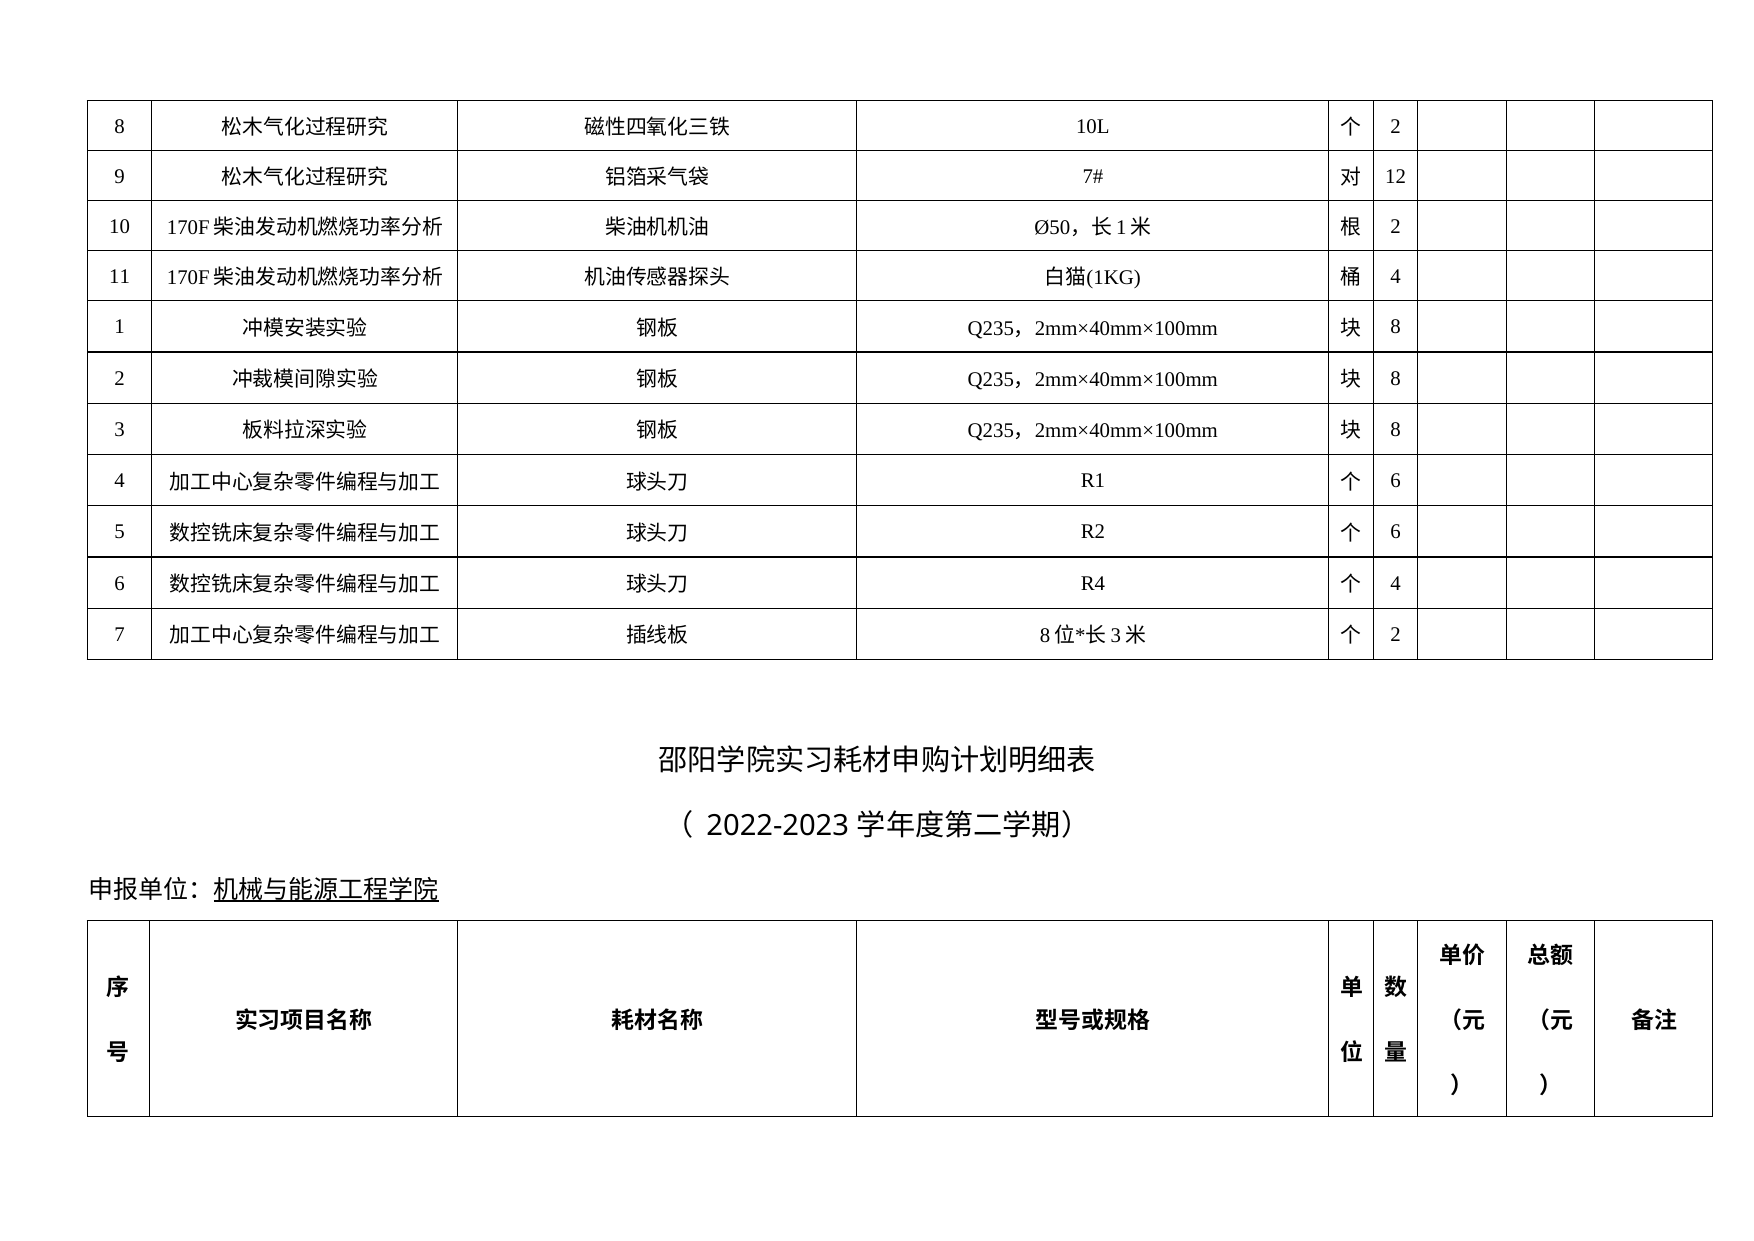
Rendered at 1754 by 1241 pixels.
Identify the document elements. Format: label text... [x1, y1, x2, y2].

table_cell 10L [857, 101, 1328, 150]
table_cell Ø50，长1米 [857, 201, 1328, 250]
table_cell 块 [1329, 301, 1373, 351]
table_cell 2 [88, 353, 151, 403]
table_cell 球头刀 [458, 455, 856, 505]
table_header 总额（元） [1507, 921, 1594, 1116]
table_cell 铝箔采气袋 [458, 151, 856, 200]
table_cell 数控铣床复杂零件编程与加工 [152, 506, 457, 556]
table_cell 板料拉深实验 [152, 404, 457, 454]
table_cell [1507, 353, 1594, 403]
table_cell 钢板 [458, 301, 856, 351]
table_header 单位 [1329, 921, 1373, 1116]
table_cell 8位*长3米 [857, 609, 1328, 659]
table_cell [1418, 506, 1506, 556]
table_cell 个 [1329, 101, 1373, 150]
table_cell 12 [1374, 151, 1417, 200]
table_header 备注 [1595, 921, 1712, 1116]
text 邵阳学院实习耗材申购计划明细表 [89, 725, 1665, 790]
table_cell 6 [1374, 506, 1417, 556]
table_cell 170F柴油发动机燃烧功率分析 [152, 251, 457, 300]
table_cell 松木气化过程研究 [152, 101, 457, 150]
text 申报单位：机械与能源工程学院 [89, 855, 1665, 920]
table_cell 数控铣床复杂零件编程与加工 [152, 558, 457, 608]
table_cell 3 [88, 404, 151, 454]
table_cell 根 [1329, 201, 1373, 250]
table_cell 10 [88, 201, 151, 250]
table_cell [1418, 151, 1506, 200]
table_cell R4 [857, 558, 1328, 608]
table_header 实习项目名称 [150, 921, 457, 1116]
table_cell 个 [1329, 506, 1373, 556]
table_cell [1595, 251, 1712, 300]
table_cell [1507, 558, 1594, 608]
table_cell [1507, 301, 1594, 351]
table_cell [1418, 251, 1506, 300]
table_cell 8 [1374, 353, 1417, 403]
table_cell 8 [88, 101, 151, 150]
table_cell R1 [857, 455, 1328, 505]
table_cell Q235，2mm×40mm×100mm [857, 404, 1328, 454]
table_cell [1418, 455, 1506, 505]
table_cell 8 [1374, 404, 1417, 454]
table_cell 桶 [1329, 251, 1373, 300]
table_cell Q235，2mm×40mm×100mm [857, 353, 1328, 403]
table_cell 4 [88, 455, 151, 505]
table_cell 钢板 [458, 404, 856, 454]
table_cell [1595, 301, 1712, 351]
table_cell [1595, 404, 1712, 454]
table_cell [1595, 151, 1712, 200]
table_cell [1418, 404, 1506, 454]
table_cell 170F柴油发动机燃烧功率分析 [152, 201, 457, 250]
table_cell 2 [1374, 609, 1417, 659]
table_cell [1595, 558, 1712, 608]
table_cell [1418, 301, 1506, 351]
table_header 耗材名称 [458, 921, 856, 1116]
table_cell [1507, 251, 1594, 300]
table_cell Q235，2mm×40mm×100mm [857, 301, 1328, 351]
table_cell 7# [857, 151, 1328, 200]
table_cell 11 [88, 251, 151, 300]
table_cell 球头刀 [458, 506, 856, 556]
table_cell 2 [1374, 101, 1417, 150]
table_cell [1507, 151, 1594, 200]
table_cell 钢板 [458, 353, 856, 403]
table_cell 个 [1329, 455, 1373, 505]
table_cell [1507, 609, 1594, 659]
table_cell 冲裁模间隙实验 [152, 353, 457, 403]
table_cell 块 [1329, 404, 1373, 454]
table_header 数量 [1374, 921, 1417, 1116]
table_cell 1 [88, 301, 151, 351]
table_header 型号或规格 [857, 921, 1328, 1116]
table_cell 磁性四氧化三铁 [458, 101, 856, 150]
table_cell 个 [1329, 609, 1373, 659]
table_cell [1595, 609, 1712, 659]
table_cell 个 [1329, 558, 1373, 608]
table_cell [1507, 201, 1594, 250]
table_cell 冲模安装实验 [152, 301, 457, 351]
table_cell [1595, 353, 1712, 403]
table_cell [1418, 101, 1506, 150]
table_cell 2 [1374, 201, 1417, 250]
table_cell [1507, 101, 1594, 150]
table_cell 6 [88, 558, 151, 608]
table_header 单价（元） [1418, 921, 1506, 1116]
table_cell [1418, 558, 1506, 608]
table_cell 插线板 [458, 609, 856, 659]
table_cell 9 [88, 151, 151, 200]
table_cell 6 [1374, 455, 1417, 505]
table_cell 加工中心复杂零件编程与加工 [152, 609, 457, 659]
table_cell [1418, 201, 1506, 250]
table_cell 5 [88, 506, 151, 556]
table_cell 8 [1374, 301, 1417, 351]
table_cell R2 [857, 506, 1328, 556]
table_cell [1507, 455, 1594, 505]
table_cell [1418, 353, 1506, 403]
table_cell [1595, 201, 1712, 250]
table_cell 4 [1374, 558, 1417, 608]
table_cell [1418, 609, 1506, 659]
table_header 序号 [88, 921, 149, 1116]
table_cell [1595, 506, 1712, 556]
table_cell 机油传感器探头 [458, 251, 856, 300]
table_cell 对 [1329, 151, 1373, 200]
table_cell 白猫(1KG) [857, 251, 1328, 300]
table_cell 松木气化过程研究 [152, 151, 457, 200]
table_cell [1507, 404, 1594, 454]
table_cell [1595, 101, 1712, 150]
table_cell 块 [1329, 353, 1373, 403]
table_cell [1507, 506, 1594, 556]
table_cell 加工中心复杂零件编程与加工 [152, 455, 457, 505]
table_cell 4 [1374, 251, 1417, 300]
table_cell [1595, 455, 1712, 505]
table_cell 7 [88, 609, 151, 659]
text （ 2022-2023 学年度第二学期） [89, 790, 1665, 855]
table_cell 柴油机机油 [458, 201, 856, 250]
table_cell 球头刀 [458, 558, 856, 608]
